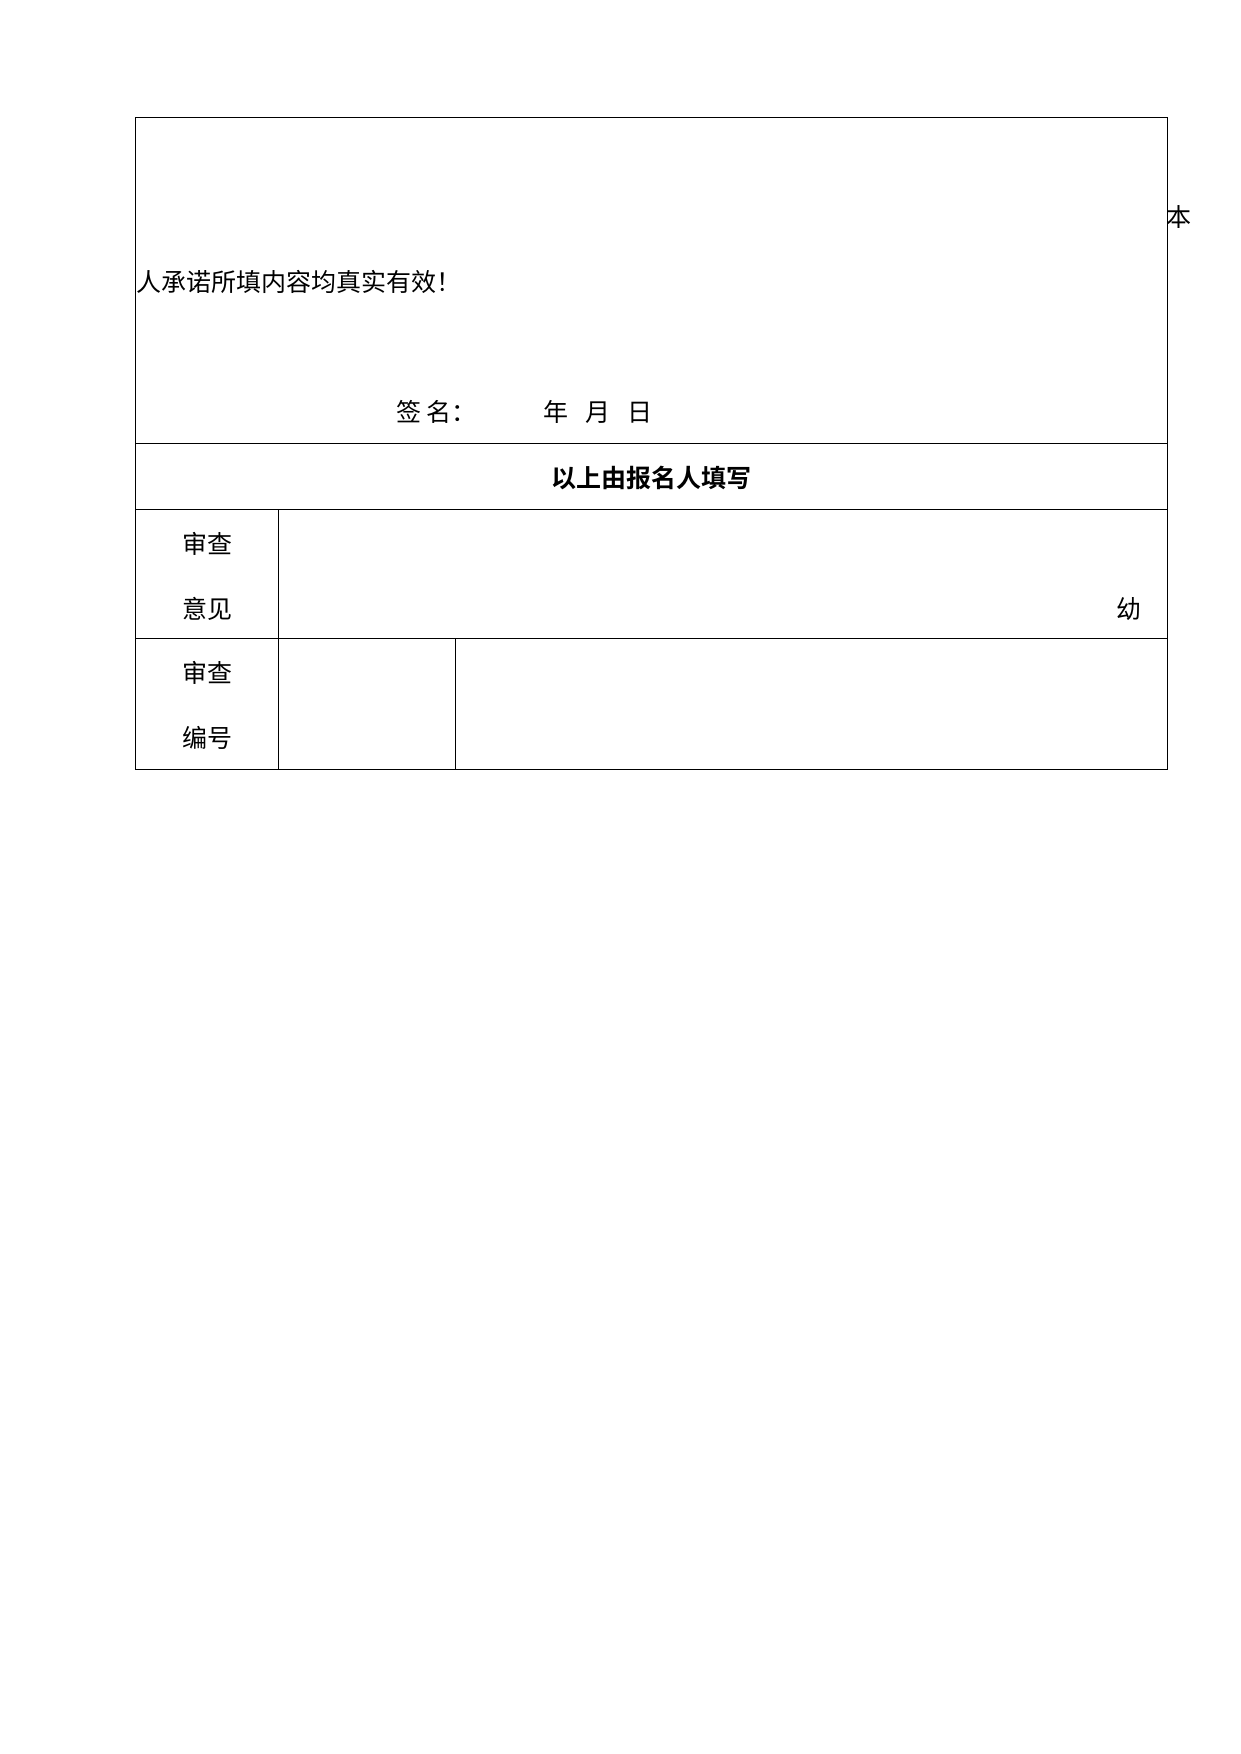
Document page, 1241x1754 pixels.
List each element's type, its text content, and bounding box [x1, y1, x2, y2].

table_cell 审查 编号 [136, 639, 278, 769]
table_cell 幼儿园审查人签字： 2020年 月 日 [279, 510, 1167, 638]
table_cell 审查 意见 [136, 510, 278, 638]
table_cell [456, 639, 1167, 769]
table_cell 以上由报名人填写 [136, 444, 1167, 509]
table_cell [279, 639, 455, 769]
table_cell 本人承诺所填内容均真实有效！ 签 名： 年 月 日 [136, 118, 1167, 443]
